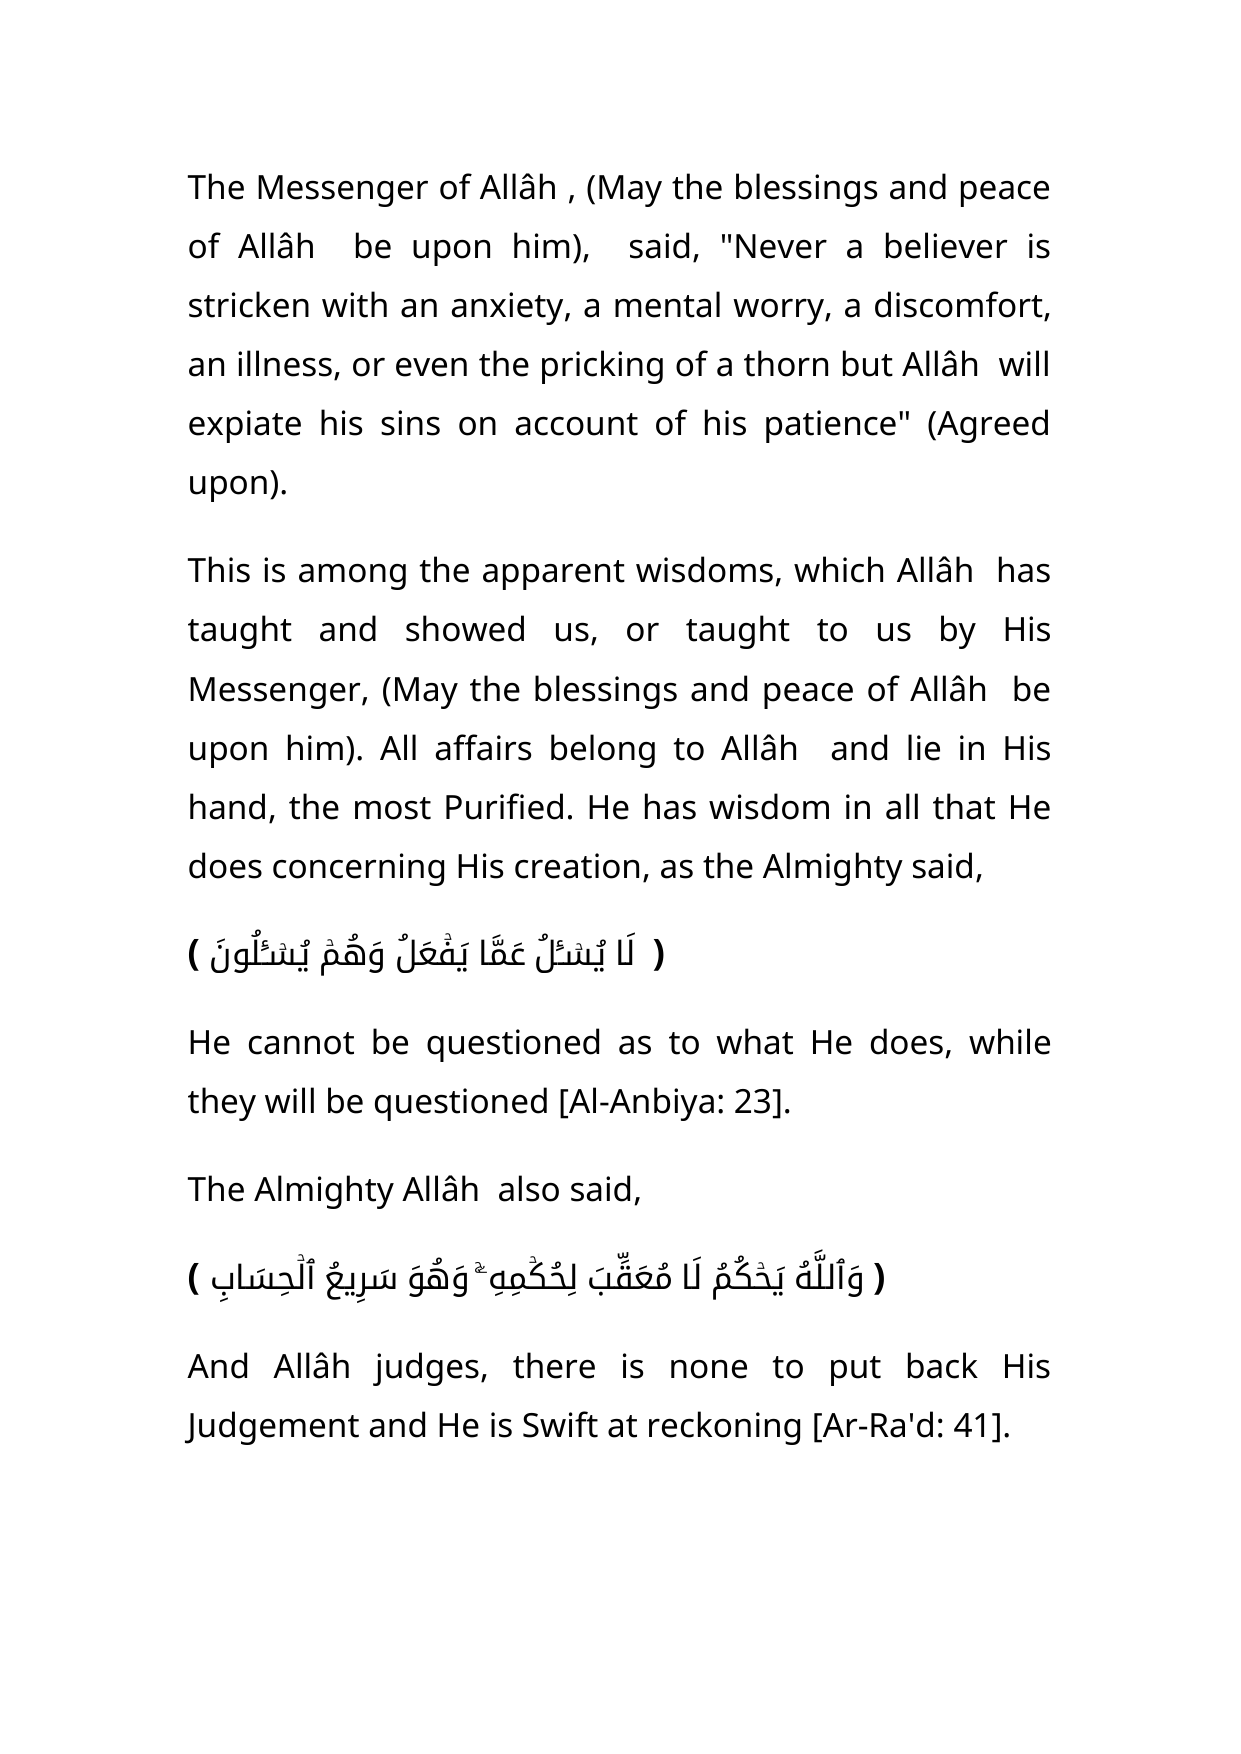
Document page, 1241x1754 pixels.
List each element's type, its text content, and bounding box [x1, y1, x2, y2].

text ( لَا يُسۡـَٔلُ عَمَّا يَفۡعَلُ وَهُمۡ يُسۡـَٔلُونَ ) [187, 917, 1053, 976]
text ( وَٱللَّهُ يَحۡكُمُ لَا مُعَقِّبَ لِحُكۡمِهِۦ‌ۚ وَهُوَ سَرِيعُ ٱلۡحِسَابِ ) [187, 1241, 1053, 1300]
text The Almighty Allâh also said, [187, 1153, 1053, 1212]
text The Messenger of Allâh , (May the blessings and peace of Allâh be upon him), said, "Never a believer is stricken with an anxiety, a mental worry, a discomfort, an illness, or even the pricking of a thorn but Allâh will expiate his sins on account of his patience" (Agreed upon). [187, 150, 1053, 504]
text This is among the apparent wisdoms, which Allâh has taught and showed us, or taught to us by His Messenger, (May the blessings and peace of Allâh be upon him). All affairs belong to Allâh and lie in His hand, the most Purified. He has wisdom in all that He does concerning His creation, as the Almighty said, [187, 533, 1053, 888]
text He cannot be questioned as to what He does, while they will be questioned [Al-Anbiya: 23]. [187, 1005, 1053, 1123]
text And Allâh judges, there is none to put back His Judgement and He is Swift at reckoning [Ar-Ra'd: 41]. [187, 1329, 1053, 1447]
